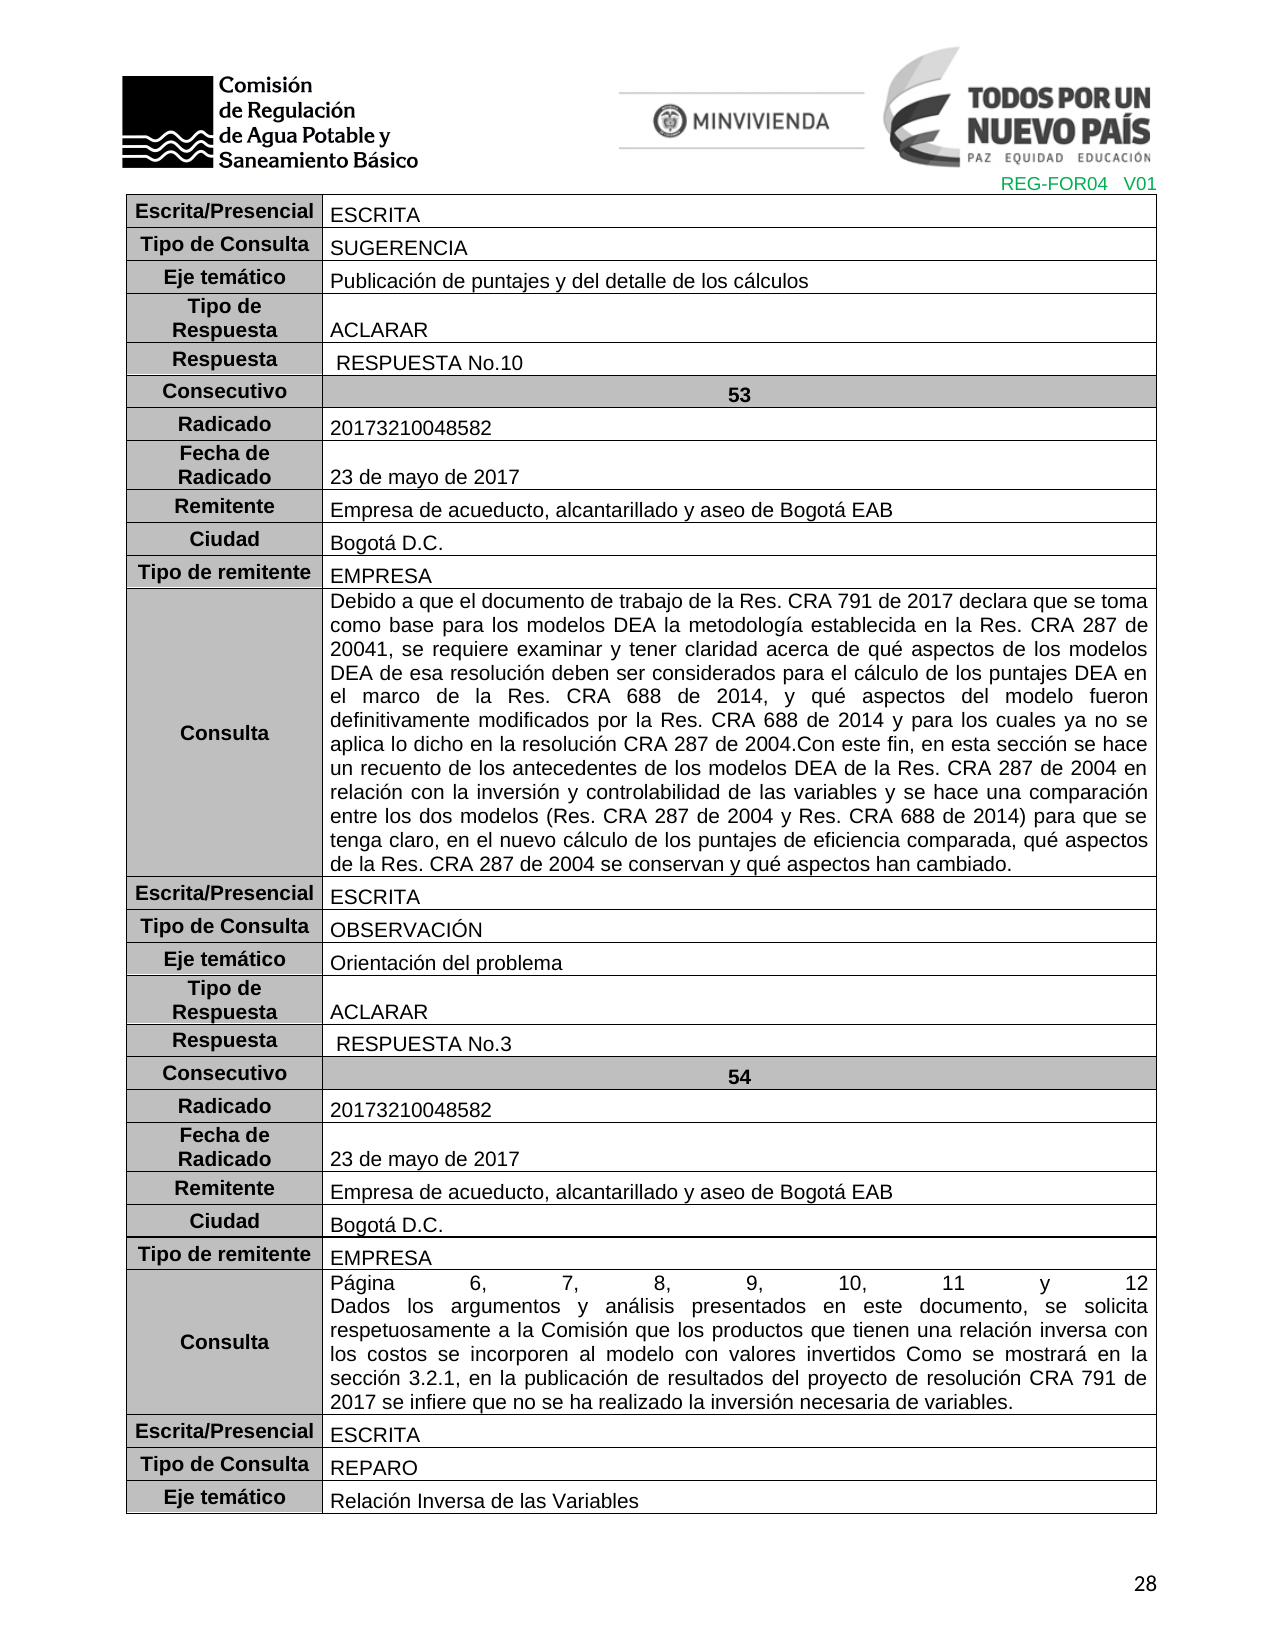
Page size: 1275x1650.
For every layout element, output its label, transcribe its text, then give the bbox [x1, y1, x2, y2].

table_cell Consecutivo [127, 376, 322, 407]
picture [1062, 178, 1071, 187]
table_cell Escrita/Presencial [127, 1415, 322, 1447]
table_cell Página 6, 7, 8, 9, 10, 11 y 12 Dados los argumentos y análisis presentados en este documento, se solicita respetuosamente a la Comisión que los productos que tienen una relación inversa con los costos se incorporen al modelo con valores invertidos Como se mostrará en la sección 3.2.1, en la publicación de resultados del proyecto de resolución CRA 791 de 2017 se infiere que no se ha realizado la inversión necesaria de variables. [323, 1270, 1156, 1414]
table_cell Bogotá D.C. [323, 523, 1156, 555]
table_cell RESPUESTA No.3 [323, 1025, 1156, 1056]
table_cell Eje temático [127, 261, 322, 293]
table_cell Radicado [127, 408, 322, 440]
table_cell Respuesta [127, 1025, 322, 1056]
table_cell Relación Inversa de las Variables [323, 1481, 1156, 1512]
table_cell Fecha de Radicado [127, 1123, 322, 1171]
table_cell Tipo de remitente [127, 556, 322, 587]
table_cell Respuesta [127, 343, 322, 374]
table_cell 53 [323, 376, 1156, 407]
table_cell ACLARAR [323, 976, 1156, 1023]
table_cell ESCRITA [323, 1415, 1156, 1447]
table_cell ACLARAR [323, 294, 1156, 342]
table_cell EMPRESA [323, 1238, 1156, 1269]
table_cell Ciudad [127, 1205, 322, 1236]
table_cell Radicado [127, 1090, 322, 1122]
table_cell Tipo de Consulta [127, 910, 322, 942]
picture [618, 35, 1150, 187]
table_cell Consulta [127, 1270, 322, 1414]
table_cell Eje temático [127, 1481, 322, 1512]
table_cell Ciudad [127, 523, 322, 555]
table_cell Empresa de acueducto, alcantarillado y aseo de Bogotá EAB [323, 1172, 1156, 1204]
table_cell Tipo de Consulta [127, 1448, 322, 1480]
picture [1089, 178, 1095, 187]
table_cell 20173210048582 [323, 1090, 1156, 1122]
table_cell Bogotá D.C. [323, 1205, 1156, 1236]
table_cell Tipo de remitente [127, 1238, 322, 1269]
table_cell Remitente [127, 1172, 322, 1204]
table_cell EMPRESA [323, 556, 1156, 587]
picture [1138, 178, 1144, 187]
table_cell Consecutivo [127, 1057, 322, 1089]
table_cell Escrita/Presencial [127, 195, 322, 227]
table_cell Tipo de Respuesta [127, 976, 322, 1023]
picture [122, 76, 418, 168]
table_cell Publicación de puntajes y del detalle de los cálculos [323, 261, 1156, 293]
table_cell Escrita/Presencial [127, 877, 322, 909]
table_cell Eje temático [127, 943, 322, 974]
table_cell OBSERVACIÓN [323, 910, 1156, 942]
table_cell SUGERENCIA [323, 228, 1156, 260]
table_cell Consulta [127, 589, 322, 876]
table_cell 20173210048582 [323, 408, 1156, 440]
table_cell Tipo de Consulta [127, 228, 322, 260]
table_cell 23 de mayo de 2017 [323, 1123, 1156, 1171]
table_cell Fecha de Radicado [127, 441, 322, 489]
table_cell RESPUESTA No.10 [323, 343, 1156, 374]
table_cell REPARO [323, 1448, 1156, 1480]
table_cell 54 [323, 1057, 1156, 1089]
table_cell 23 de mayo de 2017 [323, 441, 1156, 489]
table_cell Debido a que el documento de trabajo de la Res. CRA 791 de 2017 declara que se toma como base para los modelos DEA la metodología establecida en la Res. CRA 287 de 20041, se requiere examinar y tener claridad acerca de qué aspectos de los modelos DEA de esa resolución deben ser considerados para el cálculo de los puntajes DEA en el marco de la Res. CRA 688 de 2014, y qué aspectos del modelo fueron definitivamente modificados por la Res. CRA 688 de 2014 y para los cuales ya no se aplica lo dicho en la resolución CRA 287 de 2004.Con este fin, en esta sección se hace un recuento de los antecedentes de los modelos DEA de la Res. CRA 287 de 2004 en relación con la inversión y controlabilidad de las variables y se hace una comparación entre los dos modelos (Res. CRA 287 de 2004 y Res. CRA 688 de 2014) para que se tenga claro, en el nuevo cálculo de los puntajes de eficiencia comparada, qué aspectos de la Res. CRA 287 de 2004 se conservan y qué aspectos han cambiado. [323, 589, 1156, 876]
table_cell Orientación del problema [323, 943, 1156, 974]
table_cell ESCRITA [323, 877, 1156, 909]
table_cell Tipo de Respuesta [127, 294, 322, 342]
table_cell Remitente [127, 490, 322, 522]
table_cell ESCRITA [323, 195, 1156, 227]
table_cell Empresa de acueducto, alcantarillado y aseo de Bogotá EAB [323, 490, 1156, 522]
